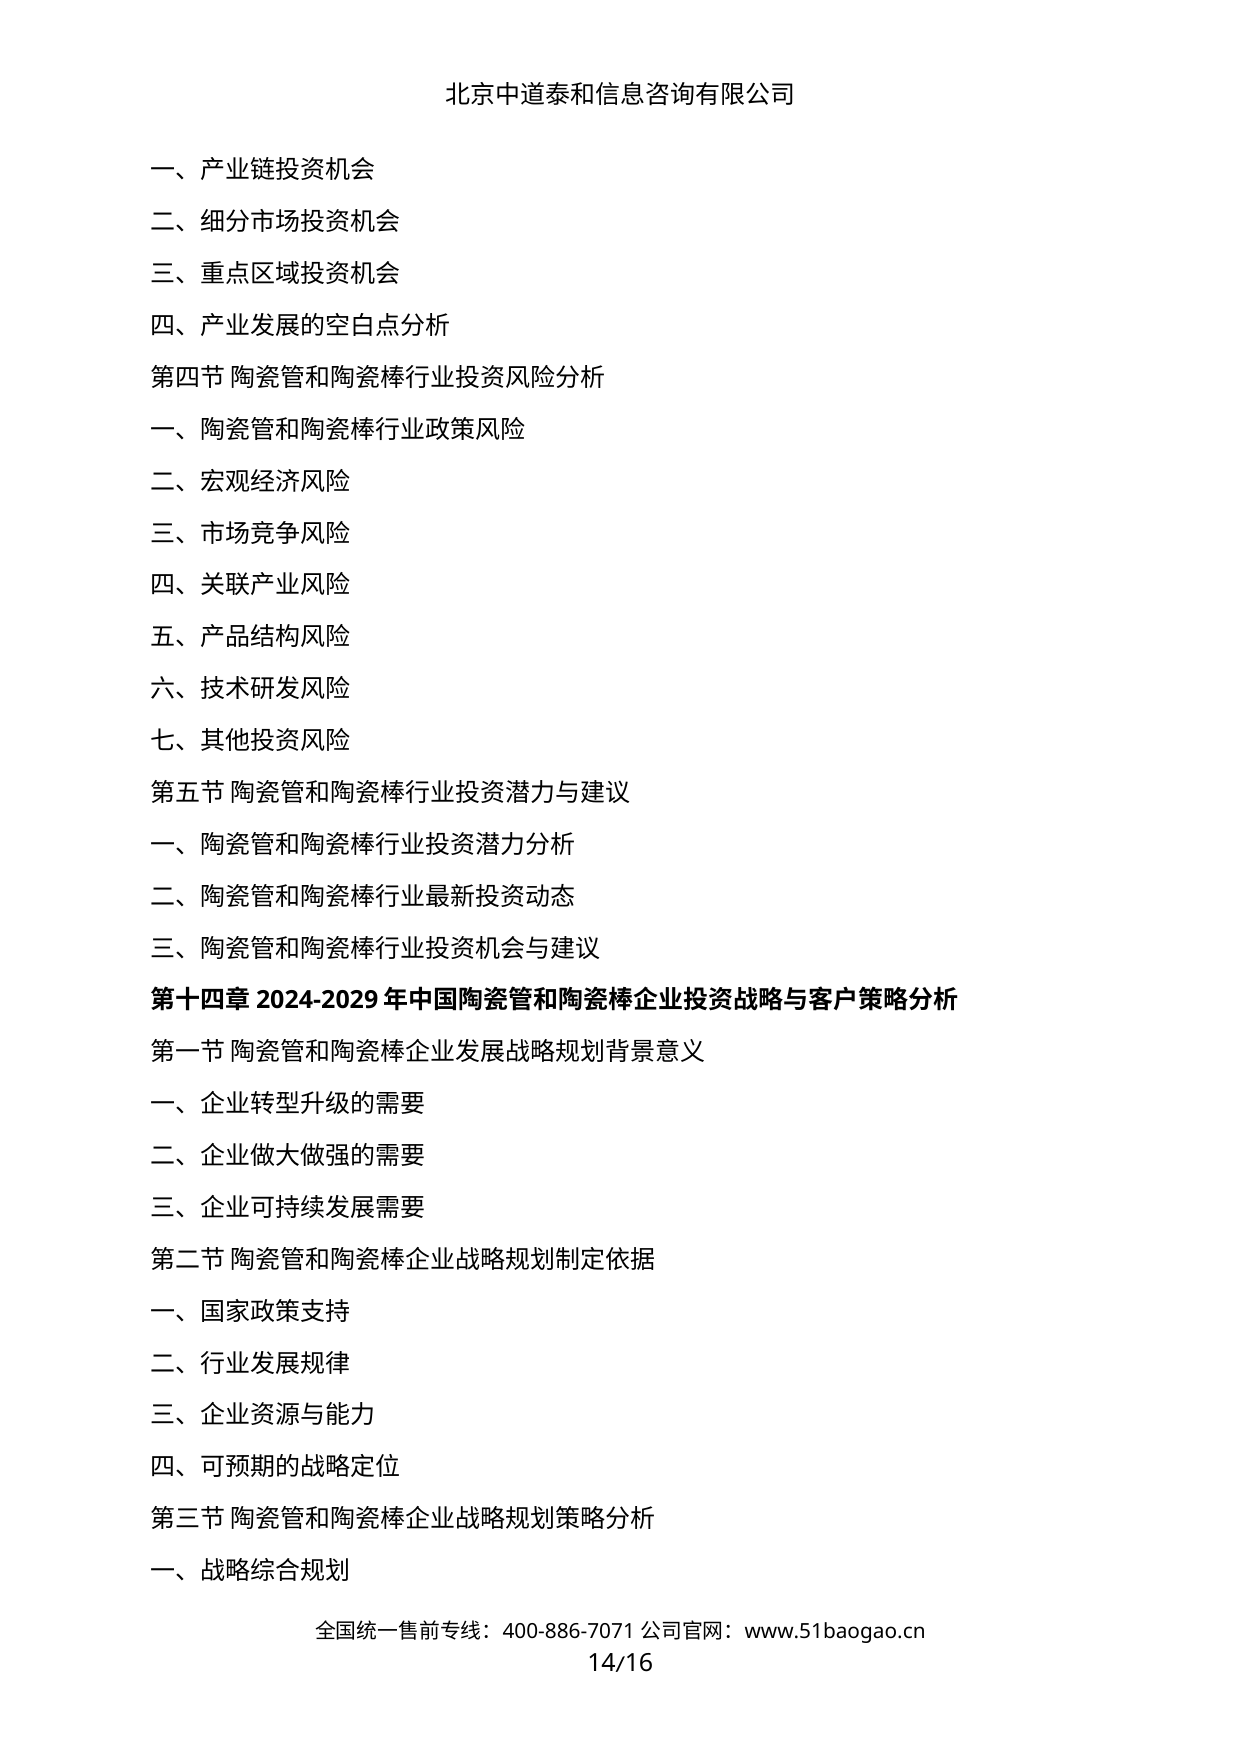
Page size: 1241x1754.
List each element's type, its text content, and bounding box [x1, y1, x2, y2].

text 第五节 陶瓷管和陶瓷棒行业投资潜力与建议 [150, 772, 1090, 809]
text 三、重点区域投资机会 [150, 254, 1090, 290]
text 第四节 陶瓷管和陶瓷棒行业投资风险分析 [150, 357, 1090, 394]
text 五、产品结构风险 [150, 617, 1090, 653]
text 四、关联产业风险 [150, 565, 1090, 601]
text 三、企业资源与能力 [150, 1395, 1090, 1431]
text 四、产业发展的空白点分析 [150, 306, 1090, 342]
text 三、市场竞争风险 [150, 513, 1090, 549]
text 七、其他投资风险 [150, 721, 1090, 757]
text 第二节 陶瓷管和陶瓷棒企业战略规划制定依据 [150, 1239, 1090, 1276]
text 二、行业发展规律 [150, 1343, 1090, 1379]
text 一、企业转型升级的需要 [150, 1084, 1090, 1120]
text 第三节 陶瓷管和陶瓷棒企业战略规划策略分析 [150, 1499, 1090, 1535]
text 三、陶瓷管和陶瓷棒行业投资机会与建议 [150, 928, 1090, 964]
text 一、陶瓷管和陶瓷棒行业投资潜力分析 [150, 824, 1090, 861]
text 一、国家政策支持 [150, 1291, 1090, 1327]
text 二、陶瓷管和陶瓷棒行业最新投资动态 [150, 876, 1090, 912]
text 二、宏观经济风险 [150, 461, 1090, 497]
text 第十四章 2024-2029年中国陶瓷管和陶瓷棒企业投资战略与客户策略分析 [150, 980, 1090, 1016]
text 二、企业做大做强的需要 [150, 1136, 1090, 1172]
text 一、产业链投资机会 [150, 150, 1090, 186]
text 第一节 陶瓷管和陶瓷棒企业发展战略规划背景意义 [150, 1032, 1090, 1068]
text 四、可预期的战略定位 [150, 1447, 1090, 1483]
text 六、技术研发风险 [150, 669, 1090, 705]
text 三、企业可持续发展需要 [150, 1187, 1090, 1224]
text 一、战略综合规划 [150, 1551, 1090, 1587]
text 二、细分市场投资机会 [150, 202, 1090, 238]
text 一、陶瓷管和陶瓷棒行业政策风险 [150, 409, 1090, 446]
